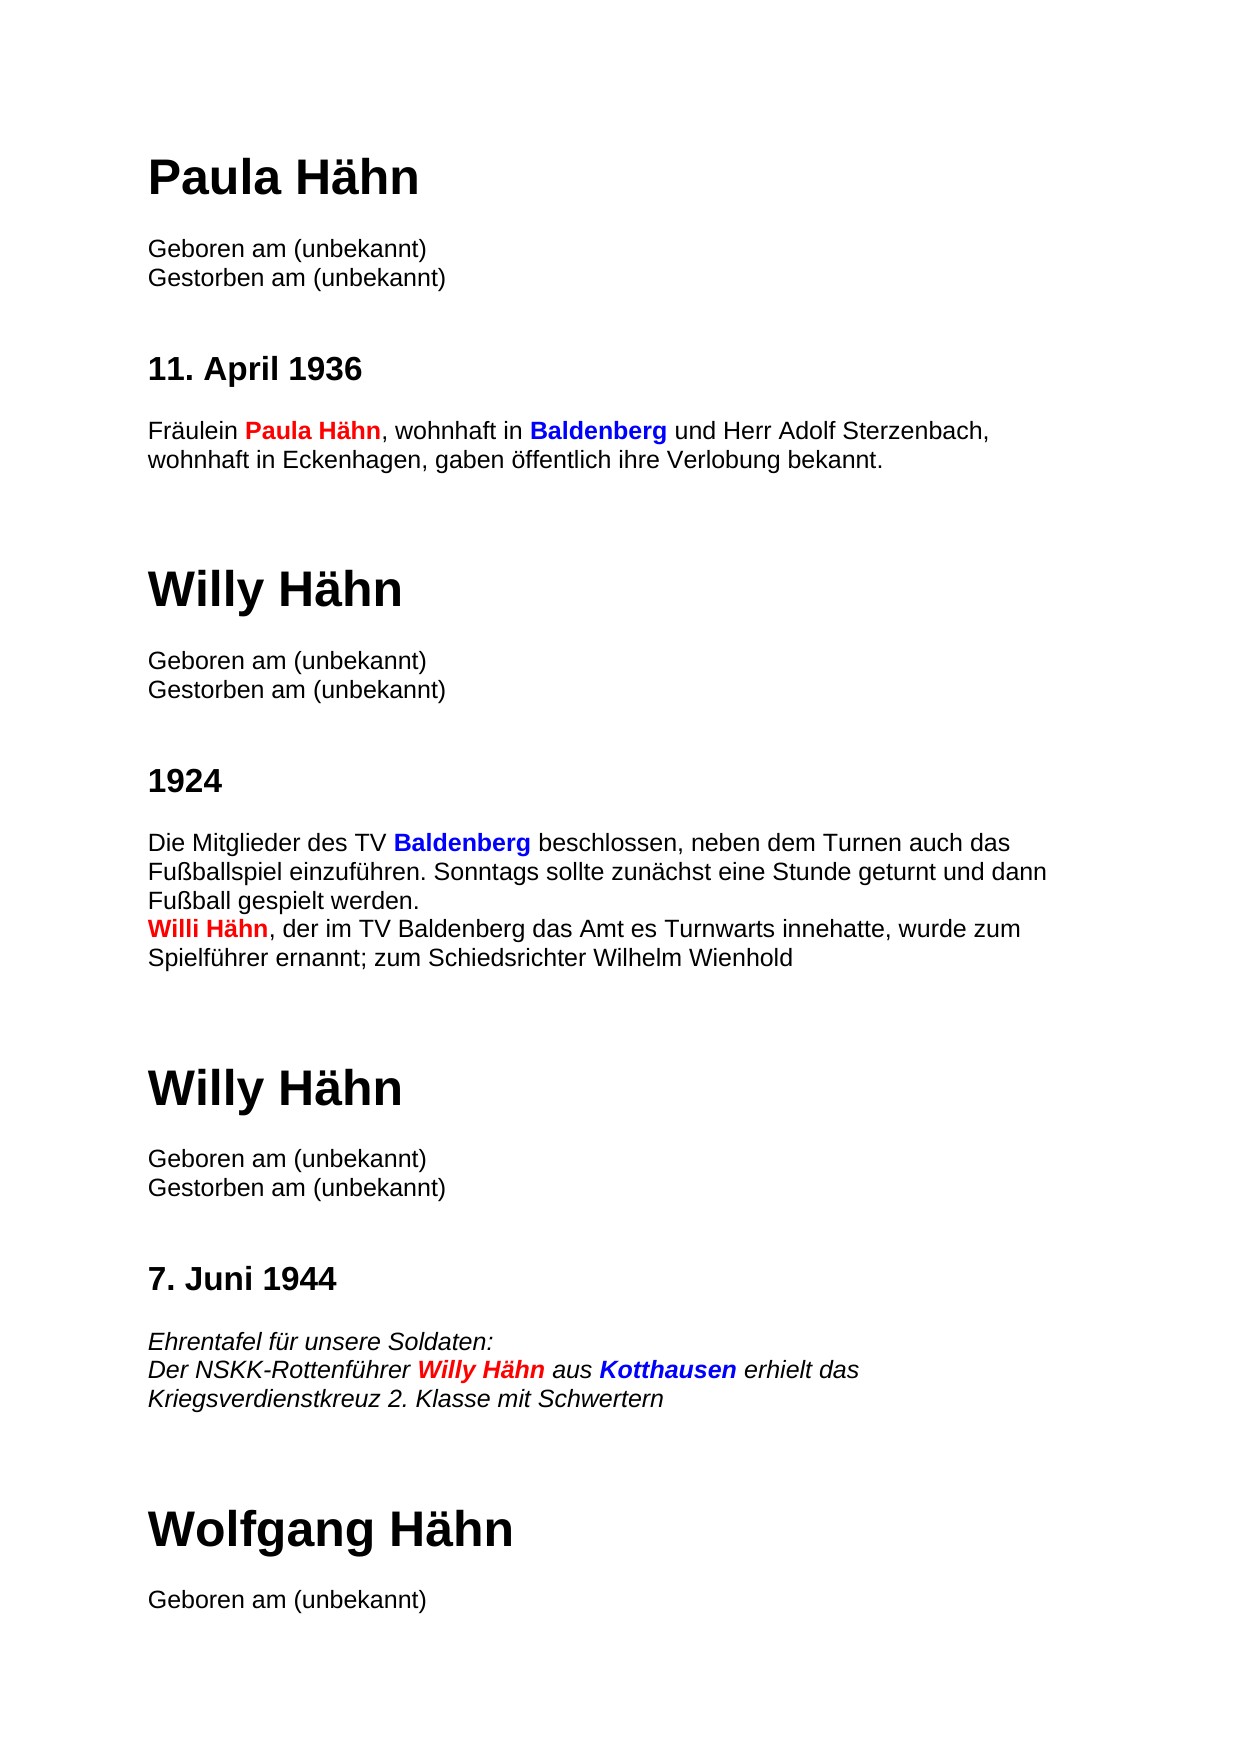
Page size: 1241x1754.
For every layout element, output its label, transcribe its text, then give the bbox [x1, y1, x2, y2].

text Wolfgang Hähn [148, 1499, 1093, 1557]
text 1924 [148, 761, 1093, 799]
text 11. April 1936 [148, 349, 1093, 387]
text Geboren am (unbekannt) [148, 234, 1093, 263]
text Willi Hähn, der im TV Baldenberg das Amt es Turnwarts innehatte, wurde zum Spielführer ernannt; zum Schiedsrichter Wilhelm Wienhold [148, 914, 1093, 972]
text Willy Hähn [148, 560, 1093, 617]
text Willy Hähn [148, 1058, 1093, 1116]
text 7. Juni 1944 [148, 1259, 1093, 1298]
text Gestorben am (unbekannt) [148, 263, 1093, 291]
text Ehrentafel für unsere Soldaten: [148, 1327, 1093, 1355]
text Gestorben am (unbekannt) [148, 1173, 1093, 1202]
text Geboren am (unbekannt) [148, 646, 1093, 675]
text Gestorben am (unbekannt) [148, 675, 1093, 703]
text Geboren am (unbekannt) [148, 1144, 1093, 1173]
text Paula Hähn [148, 148, 1093, 205]
text Geboren am (unbekannt) [148, 1585, 1093, 1614]
text Die Mitglieder des TV Baldenberg beschlossen, neben dem Turnen auch das Fußballspiel einzuführen. Sonntags sollte zunächst eine Stunde geturnt und dann Fußball gespielt werden. [148, 828, 1093, 914]
text Der NSKK-Rottenführer Willy Hähn aus Kotthausen erhielt das Kriegsverdienstkreuz 2. Klasse mit Schwertern [148, 1355, 1093, 1413]
text Fräulein Paula Hähn, wohnhaft in Baldenberg und Herr Adolf Sterzenbach, wohnhaft in Eckenhagen, gaben öffentlich ihre Verlobung bekannt. [148, 416, 1093, 473]
